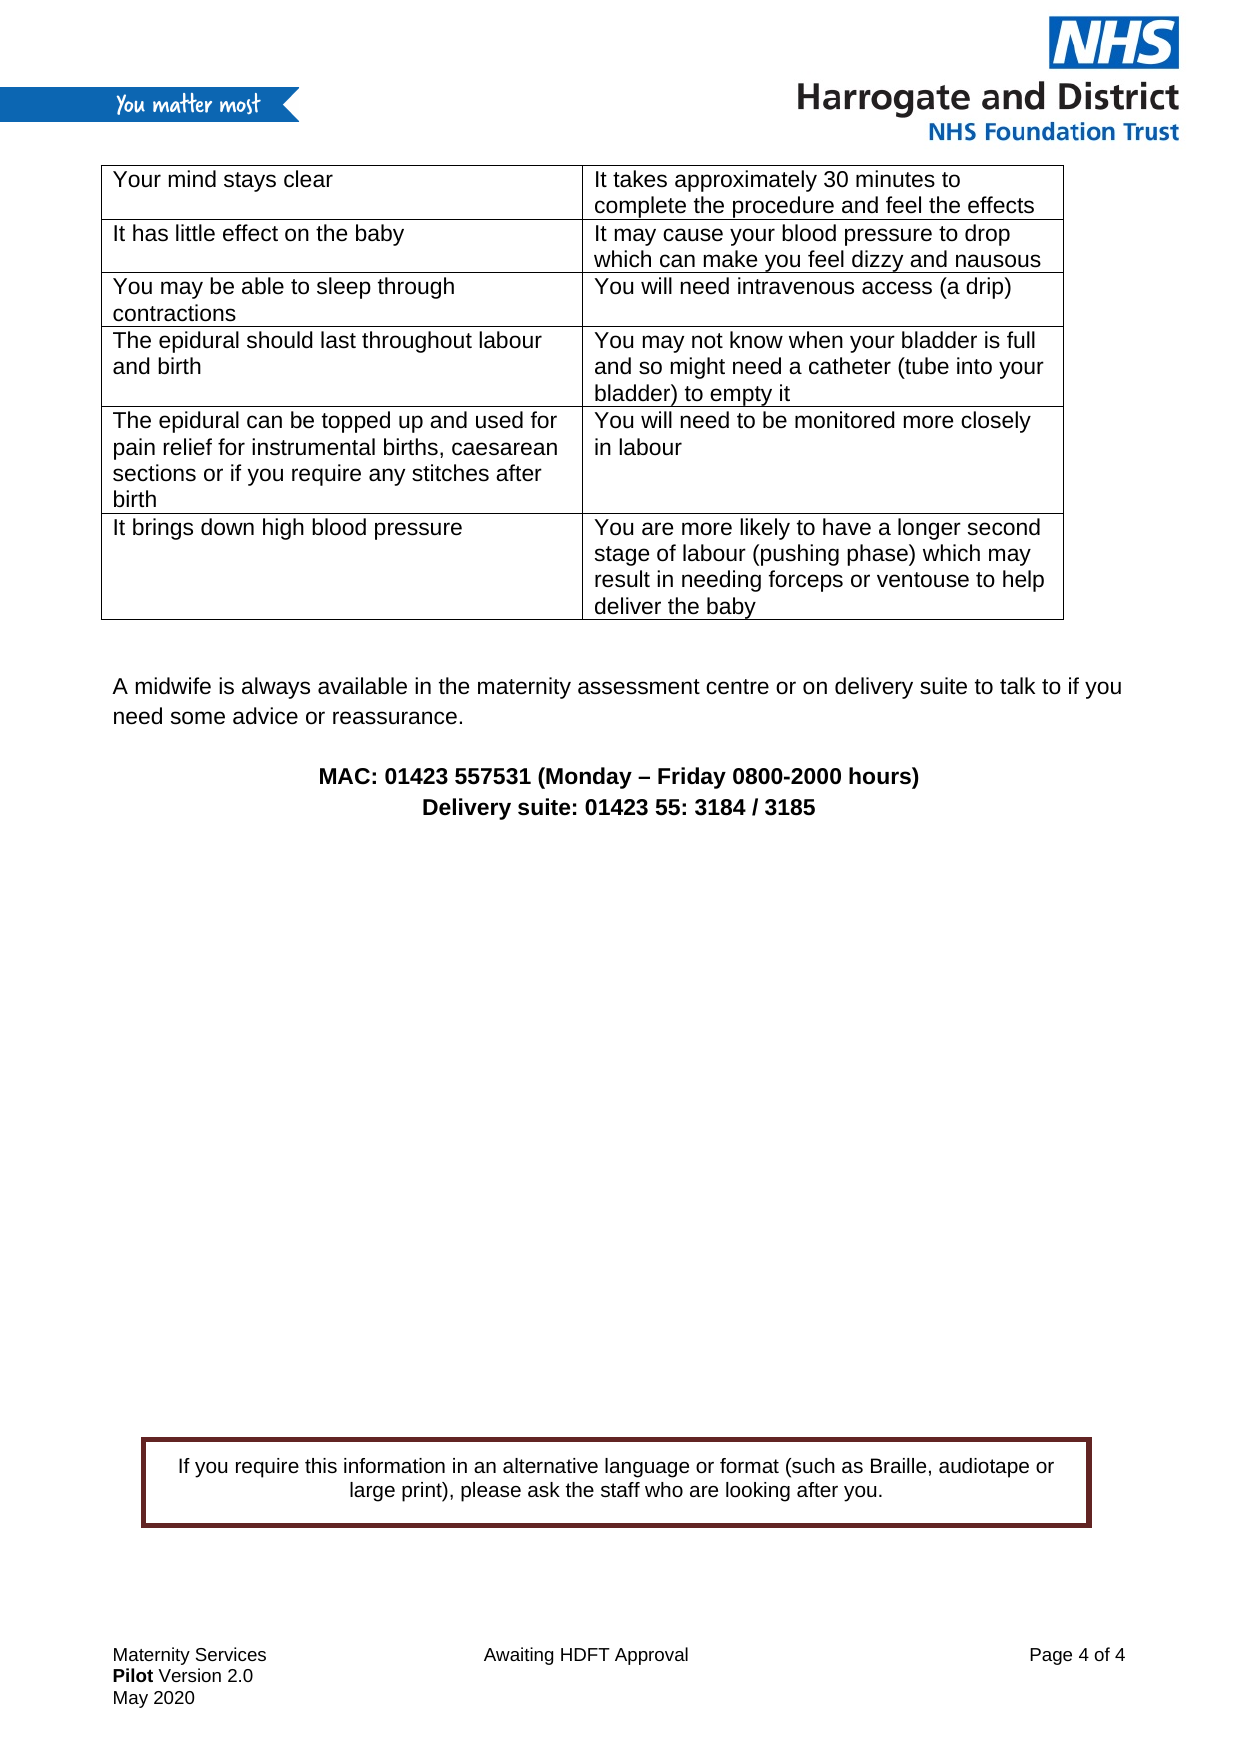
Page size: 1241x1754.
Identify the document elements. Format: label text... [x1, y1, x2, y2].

table_cell Your mind stays clear [102, 166, 582, 218]
table_cell You will need intravenous access (a drip) [583, 273, 1063, 326]
table_cell It brings down high blood pressure [102, 514, 582, 619]
table_cell The epidural should last throughout labour and birth [102, 327, 582, 406]
table_cell You may not know when your bladder is full and so might need a catheter (tube into your bladder) to empty it [583, 327, 1063, 406]
text Delivery suite: 01423 55: 3184 / 3185 [112, 793, 1125, 820]
table_cell You are more likely to have a longer second stage of labour (pushing phase) which may result in needing forceps or ventouse to help deliver the baby [583, 514, 1063, 619]
table_cell It takes approximately 30 minutes to complete the procedure and feel the effects [583, 166, 1063, 218]
picture [774, 7, 1231, 165]
table_cell You will need to be monitored more closely in labour [583, 407, 1063, 512]
table_cell The epidural can be topped up and used for pain relief for instrumental births, caesarean sections or if you require any stitches after birth [102, 407, 582, 512]
table_cell It may cause your blood pressure to drop which can make you feel dizzy and nausous [583, 220, 1063, 272]
table_cell It has little effect on the baby [102, 220, 582, 272]
picture [0, 87, 300, 122]
text MAC: 01423 557531 (Monday – Friday 0800-2000 hours) [112, 763, 1125, 790]
table_cell You may be able to sleep through contractions [102, 273, 582, 326]
text A midwife is always available in the maternity assessment centre or on delivery suite to talk to if you need some advice or reassurance. [112, 673, 1125, 729]
